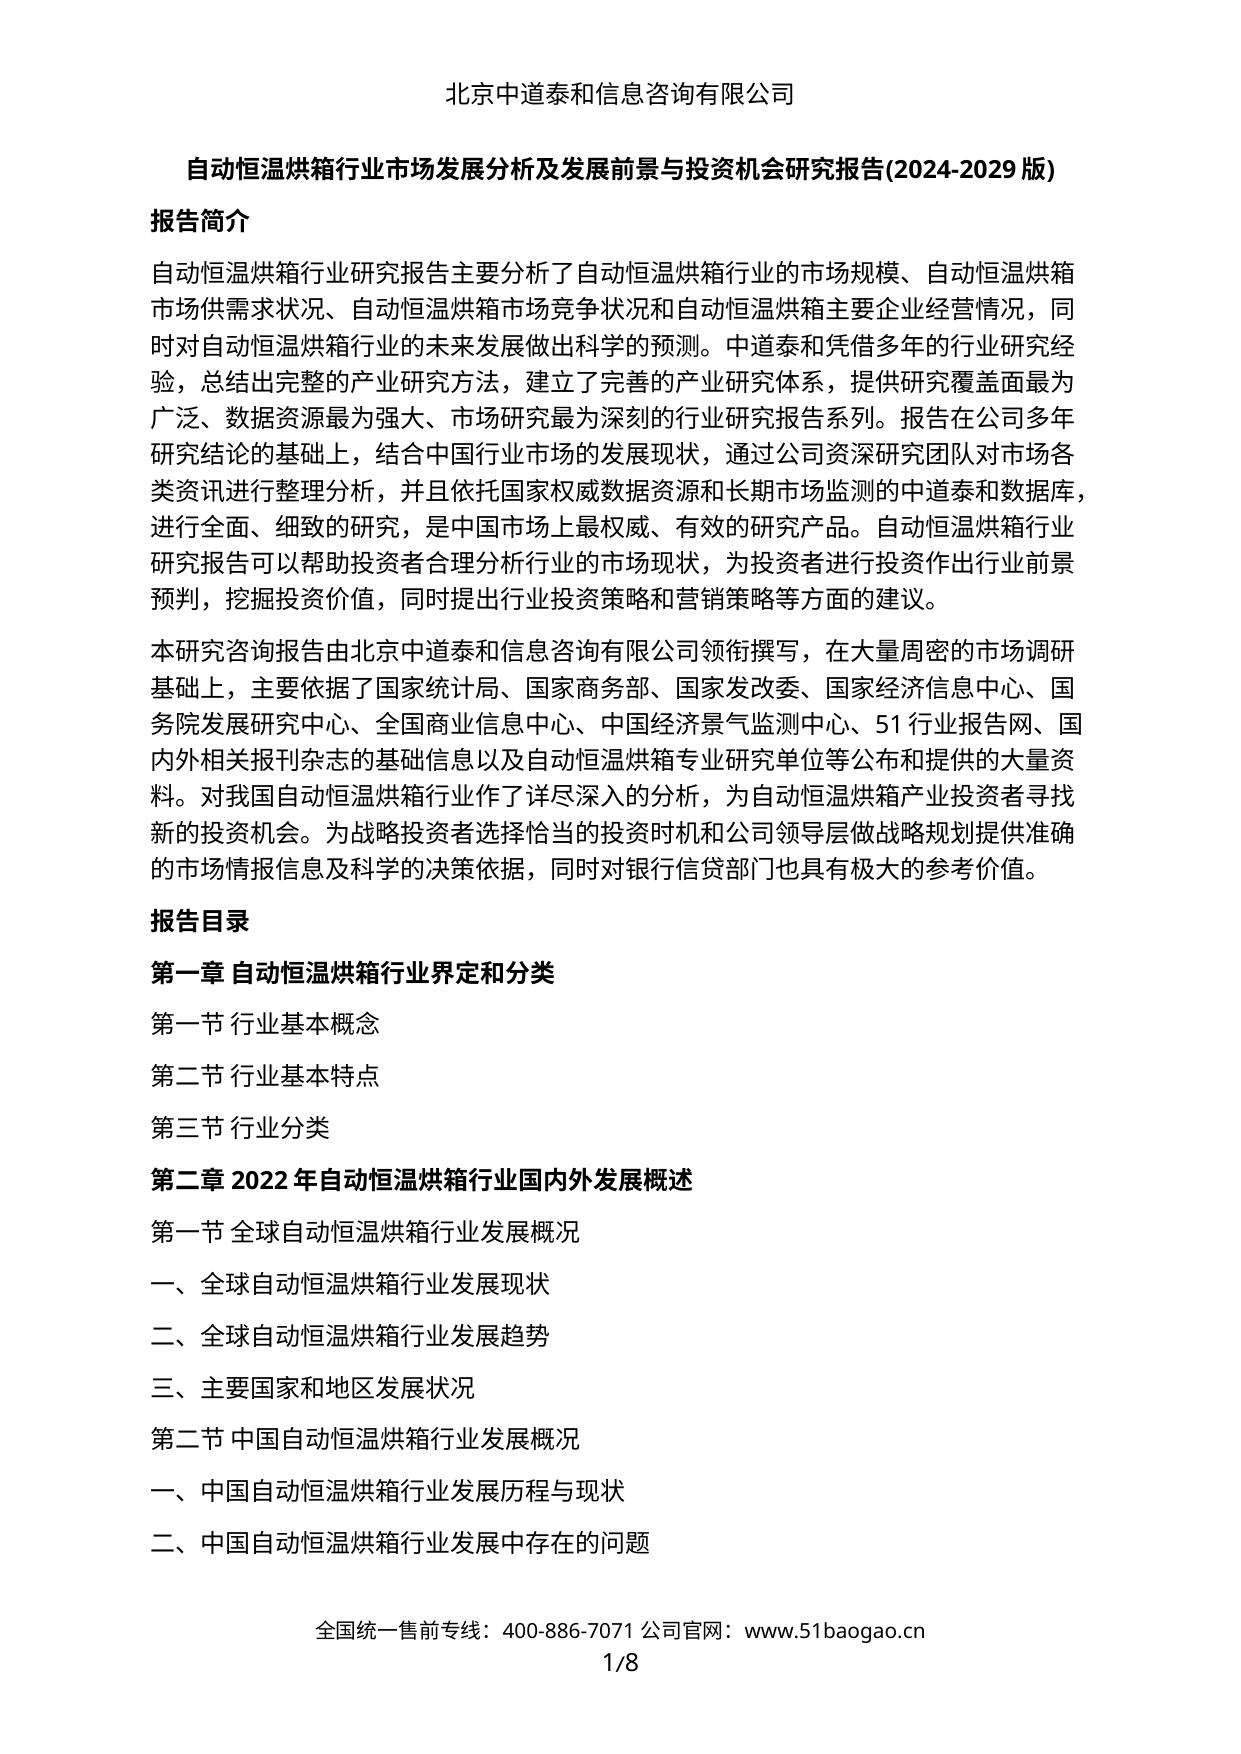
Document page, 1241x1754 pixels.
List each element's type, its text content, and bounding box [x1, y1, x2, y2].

text 第一节 全球自动恒温烘箱行业发展概况 [150, 1212, 1090, 1249]
text 二、全球自动恒温烘箱行业发展趋势 [150, 1316, 1090, 1352]
text 第三节 行业分类 [150, 1109, 1090, 1145]
text 自动恒温烘箱行业研究报告主要分析了自动恒温烘箱行业的市场规模、自动恒温烘箱市场供需求状况、自动恒温烘箱市场竞争状况和自动恒温烘箱主要企业经营情况，同时对自动恒温烘箱行业的未来发展做出科学的预测。中道泰和凭借多年的行业研究经验，总结出完整的产业研究方法，建立了完善的产业研究体系，提供研究覆盖面最为广泛、数据资源最为强大、市场研究最为深刻的行业研究报告系列。报告在公司多年研究结论的基础上，结合中国行业市场的发展现状，通过公司资深研究团队对市场各类资讯进行整理分析，并且依托国家权威数据资源和长期市场监测的中道泰和数据库，进行全面、细致的研究，是中国市场上最权威、有效的研究产品。自动恒温烘箱行业研究报告可以帮助投资者合理分析行业的市场现状，为投资者进行投资作出行业前景预判，挖掘投资价值，同时提出行业投资策略和营销策略等方面的建议。 [150, 254, 1090, 616]
text 二、中国自动恒温烘箱行业发展中存在的问题 [150, 1524, 1090, 1560]
text 自动恒温烘箱行业市场发展分析及发展前景与投资机会研究报告(2024-2029版) [150, 150, 1090, 186]
text 第二节 中国自动恒温烘箱行业发展概况 [150, 1420, 1090, 1456]
text 三、主要国家和地区发展状况 [150, 1368, 1090, 1404]
text 报告目录 [150, 901, 1090, 937]
text 本研究咨询报告由北京中道泰和信息咨询有限公司领衔撰写，在大量周密的市场调研基础上，主要依据了国家统计局、国家商务部、国家发改委、国家经济信息中心、国务院发展研究中心、全国商业信息中心、中国经济景气监测中心、51行业报告网、国内外相关报刊杂志的基础信息以及自动恒温烘箱专业研究单位等公布和提供的大量资料。对我国自动恒温烘箱行业作了详尽深入的分析，为自动恒温烘箱产业投资者寻找新的投资机会。为战略投资者选择恰当的投资时机和公司领导层做战略规划提供准确的市场情报信息及科学的决策依据，同时对银行信贷部门也具有极大的参考价值。 [150, 632, 1090, 886]
text 第二章 2022年自动恒温烘箱行业国内外发展概述 [150, 1161, 1090, 1197]
text 一、全球自动恒温烘箱行业发展现状 [150, 1264, 1090, 1301]
text 一、中国自动恒温烘箱行业发展历程与现状 [150, 1472, 1090, 1508]
text 第一章 自动恒温烘箱行业界定和分类 [150, 953, 1090, 989]
text 第一节 行业基本概念 [150, 1005, 1090, 1041]
text 第二节 行业基本特点 [150, 1057, 1090, 1093]
text 报告简介 [150, 202, 1090, 238]
